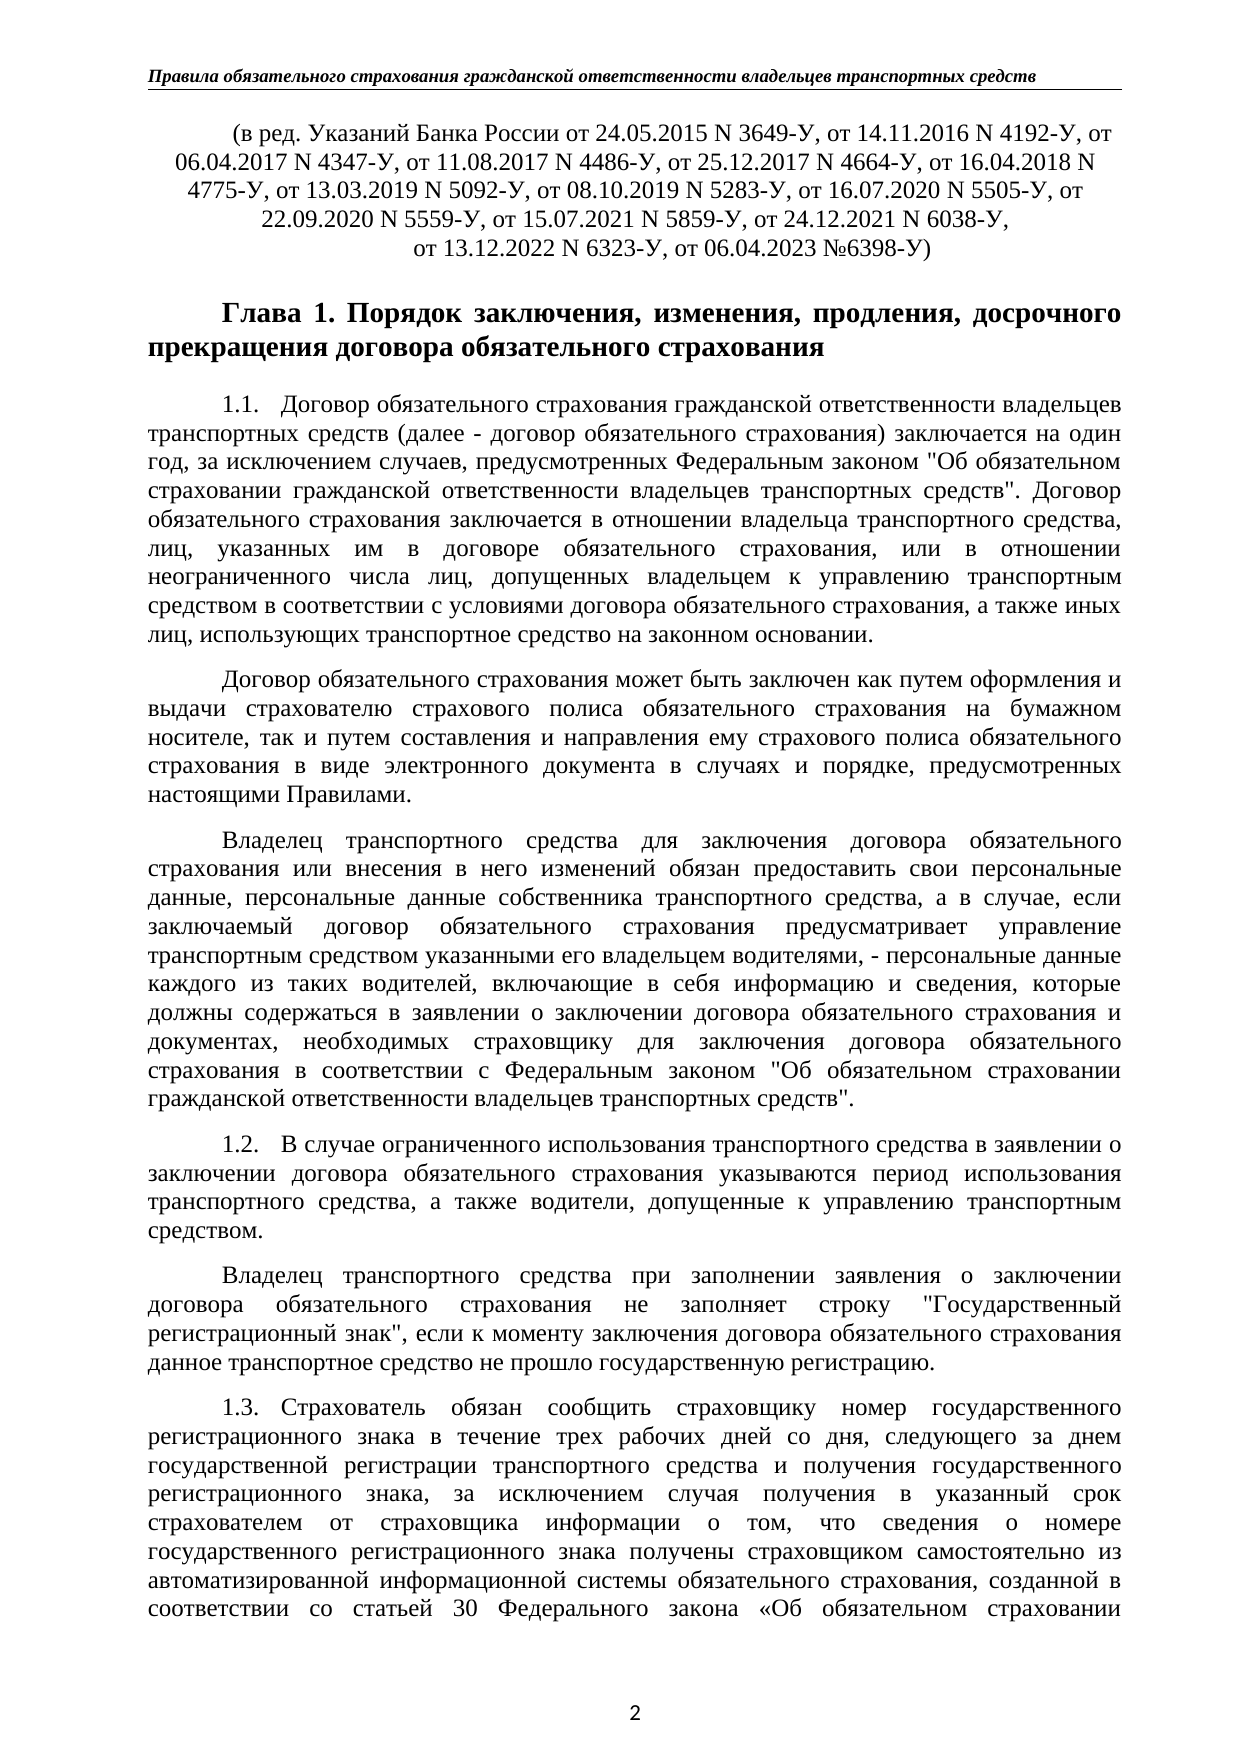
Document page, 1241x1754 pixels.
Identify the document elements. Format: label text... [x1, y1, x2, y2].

text 1.1. Договор обязательного страхования гражданской ответственности владельцев транспортных средств (далее - договор обязательного страхования) заключается на один год, за исключением случаев, предусмотренных Федеральным законом "Об обязательном страховании гражданской ответственности владельцев транспортных средств". Договор обязательного страхования заключается в отношении владельца транспортного средства, лиц, указанных им в договоре обязательного страхования, или в отношении неограниченного числа лиц, допущенных владельцем к управлению транспортным средством в соответствии с условиями договора обязательного страхования, а также иных лиц, использующих транспортное средство на законном основании. [148, 389, 1122, 648]
title (в ред. Указаний Банка России от 24.05.2015 N 3649-У, от 14.11.2016 N 4192-У, от 06.04.2017 N 4347-У, от 11.08.2017 N 4486-У, от 25.12.2017 N 4664-У, от 16.04.2018 N 4775-У, от 13.03.2019 N 5092-У, от 08.10.2019 N 5283-У, от 16.07.2020 N 5505-У, от 22.09.2020 N 5559-У, от 15.07.2021 N 5859-У, от 24.12.2021 N 6038-У, [148, 118, 1122, 233]
title от 13.12.2022 N 6323-У, от 06.04.2023 №6398-У) [148, 233, 1122, 262]
text 1.2. В случае ограниченного использования транспортного средства в заявлении о заключении договора обязательного страхования указываются период использования транспортного средства, а также водители, допущенные к управлению транспортным средством. [148, 1129, 1122, 1244]
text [148, 1392, 1122, 1622]
text Глава 1. Порядок заключения, изменения, продления, досрочного прекращения договора обязательного страхования [148, 295, 1122, 362]
text Владелец транспортного средства для заключения договора обязательного страхования или внесения в него изменений обязан предоставить свои персональные данные, персональные данные собственника транспортного средства, а в случае, если заключаемый договор обязательного страхования предусматривает управление транспортным средством указанными его владельцем водителями, - персональные данные каждого из таких водителей, включающие в себя информацию и сведения, которые должны содержаться в заявлении о заключении договора обязательного страхования и документах, необходимых страховщику для заключения договора обязательного страхования в соответствии с Федеральным законом "Об обязательном страховании гражданской ответственности владельцев транспортных средств". [148, 825, 1122, 1112]
text Договор обязательного страхования может быть заключен как путем оформления и выдачи страхователю страхового полиса обязательного страхования на бумажном носителе, так и путем составления и направления ему страхового полиса обязательного страхования в виде электронного документа в случаях и порядке, предусмотренных настоящими Правилами. [148, 664, 1122, 808]
text Владелец транспортного средства при заполнении заявления о заключении договора обязательного страхования не заполняет строку "Государственный регистрационный знак", если к моменту заключения договора обязательного страхования данное транспортное средство не прошло государственную регистрацию. [148, 1261, 1122, 1376]
